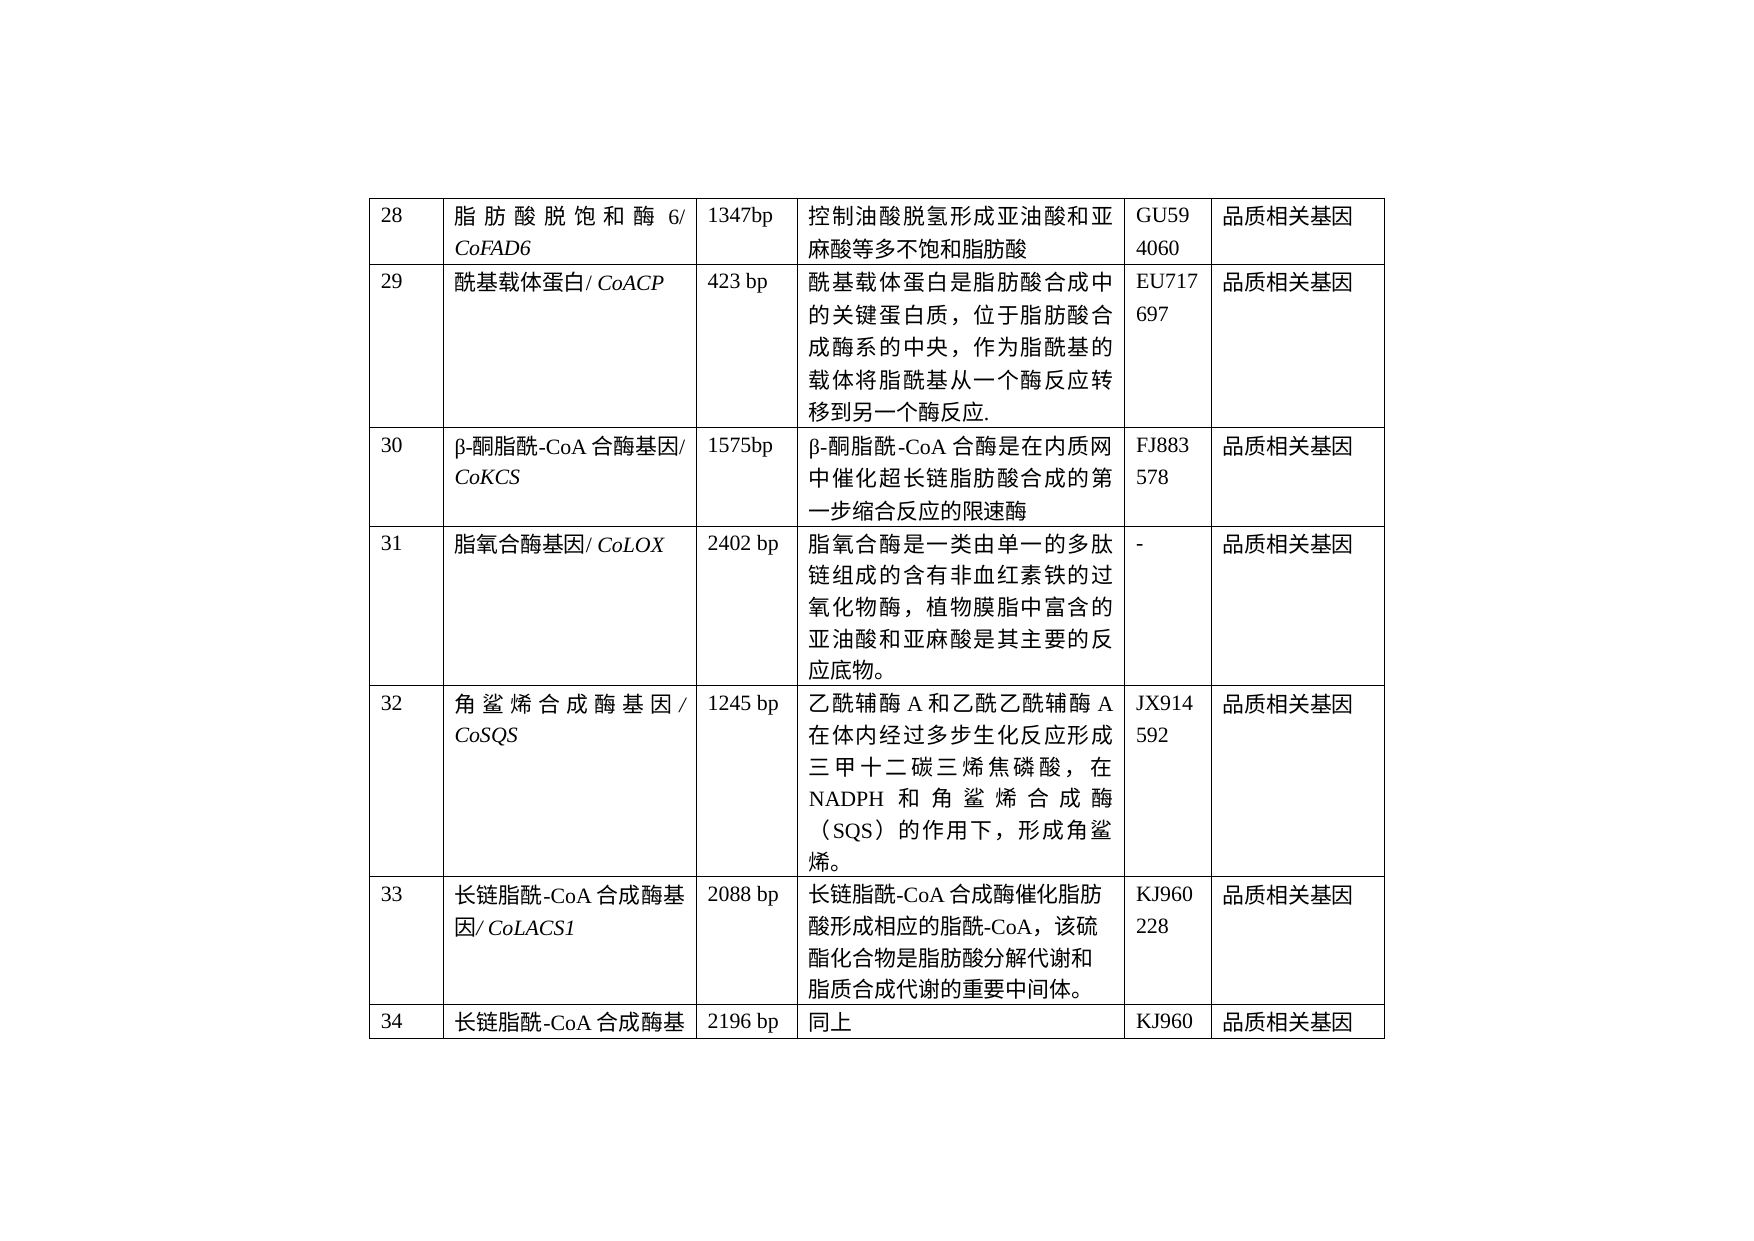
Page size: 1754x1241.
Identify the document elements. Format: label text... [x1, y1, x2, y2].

table_cell 33 [370, 877, 443, 1004]
table_cell KJ960228 [1125, 877, 1211, 1004]
table_cell 品质相关基因 [1212, 199, 1384, 264]
table_cell 角鲨烯合成酶基因/CoSQS [444, 686, 696, 876]
table_cell 同上 [798, 1005, 1124, 1037]
table_cell 品质相关基因 [1212, 265, 1384, 427]
table_cell 32 [370, 686, 443, 876]
table_cell 脂氧合酶基因/ CoLOX [444, 527, 696, 685]
table_cell 乙酰辅酶A和乙酰乙酰辅酶A在体内经过多步生化反应形成三甲十二碳三烯焦磷酸，在NADPH和角鲨烯合成酶（SQS）的作用下，形成角鲨烯。 [798, 686, 1124, 876]
table_cell JX914592 [1125, 686, 1211, 876]
table_cell 脂肪酸脱饱和酶6/ CoFAD6 [444, 199, 696, 264]
table_cell 31 [370, 527, 443, 685]
table_cell 品质相关基因 [1212, 1005, 1384, 1037]
table_cell FJ883578 [1125, 428, 1211, 526]
table_cell - [1125, 527, 1211, 685]
table_cell 1347bp [697, 199, 797, 264]
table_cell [444, 1005, 696, 1037]
table_cell 2196 bp [697, 1005, 797, 1037]
table_cell 29 [370, 265, 443, 427]
table_cell 2402 bp [697, 527, 797, 685]
table_cell 酰基载体蛋白是脂肪酸合成中的关键蛋白质，位于脂肪酸合成酶系的中央，作为脂酰基的载体将脂酰基从一个酶反应转移到另一个酶反应. [798, 265, 1124, 427]
table_cell EU717697 [1125, 265, 1211, 427]
table_cell 品质相关基因 [1212, 686, 1384, 876]
table_cell β-酮脂酰-CoA合酶基因/ CoKCS [444, 428, 696, 526]
table_cell 423 bp [697, 265, 797, 427]
table_cell 1245 bp [697, 686, 797, 876]
table_cell KJ960229 [1125, 1005, 1211, 1037]
table_cell 酰基载体蛋白/ CoACP [444, 265, 696, 427]
table_cell 脂氧合酶是一类由单一的多肽链组成的含有非血红素铁的过氧化物酶，植物膜脂中富含的亚油酸和亚麻酸是其主要的反应底物。 [798, 527, 1124, 685]
table_cell 34 [370, 1005, 443, 1037]
table_cell 品质相关基因 [1212, 527, 1384, 685]
table_cell β-酮脂酰-CoA合酶是在内质网中催化超长链脂肪酸合成的第一步缩合反应的限速酶 [798, 428, 1124, 526]
table_cell 2088 bp [697, 877, 797, 1004]
table_cell GU594060 [1125, 199, 1211, 264]
table_cell 控制油酸脱氢形成亚油酸和亚麻酸等多不饱和脂肪酸 [798, 199, 1124, 264]
table_cell 28 [370, 199, 443, 264]
table_cell 品质相关基因 [1212, 877, 1384, 1004]
table_cell 1575bp [697, 428, 797, 526]
table_cell 30 [370, 428, 443, 526]
table_cell 长链脂酰-CoA合成酶基因/ CoLACS1 [444, 877, 696, 1004]
table_cell 品质相关基因 [1212, 428, 1384, 526]
